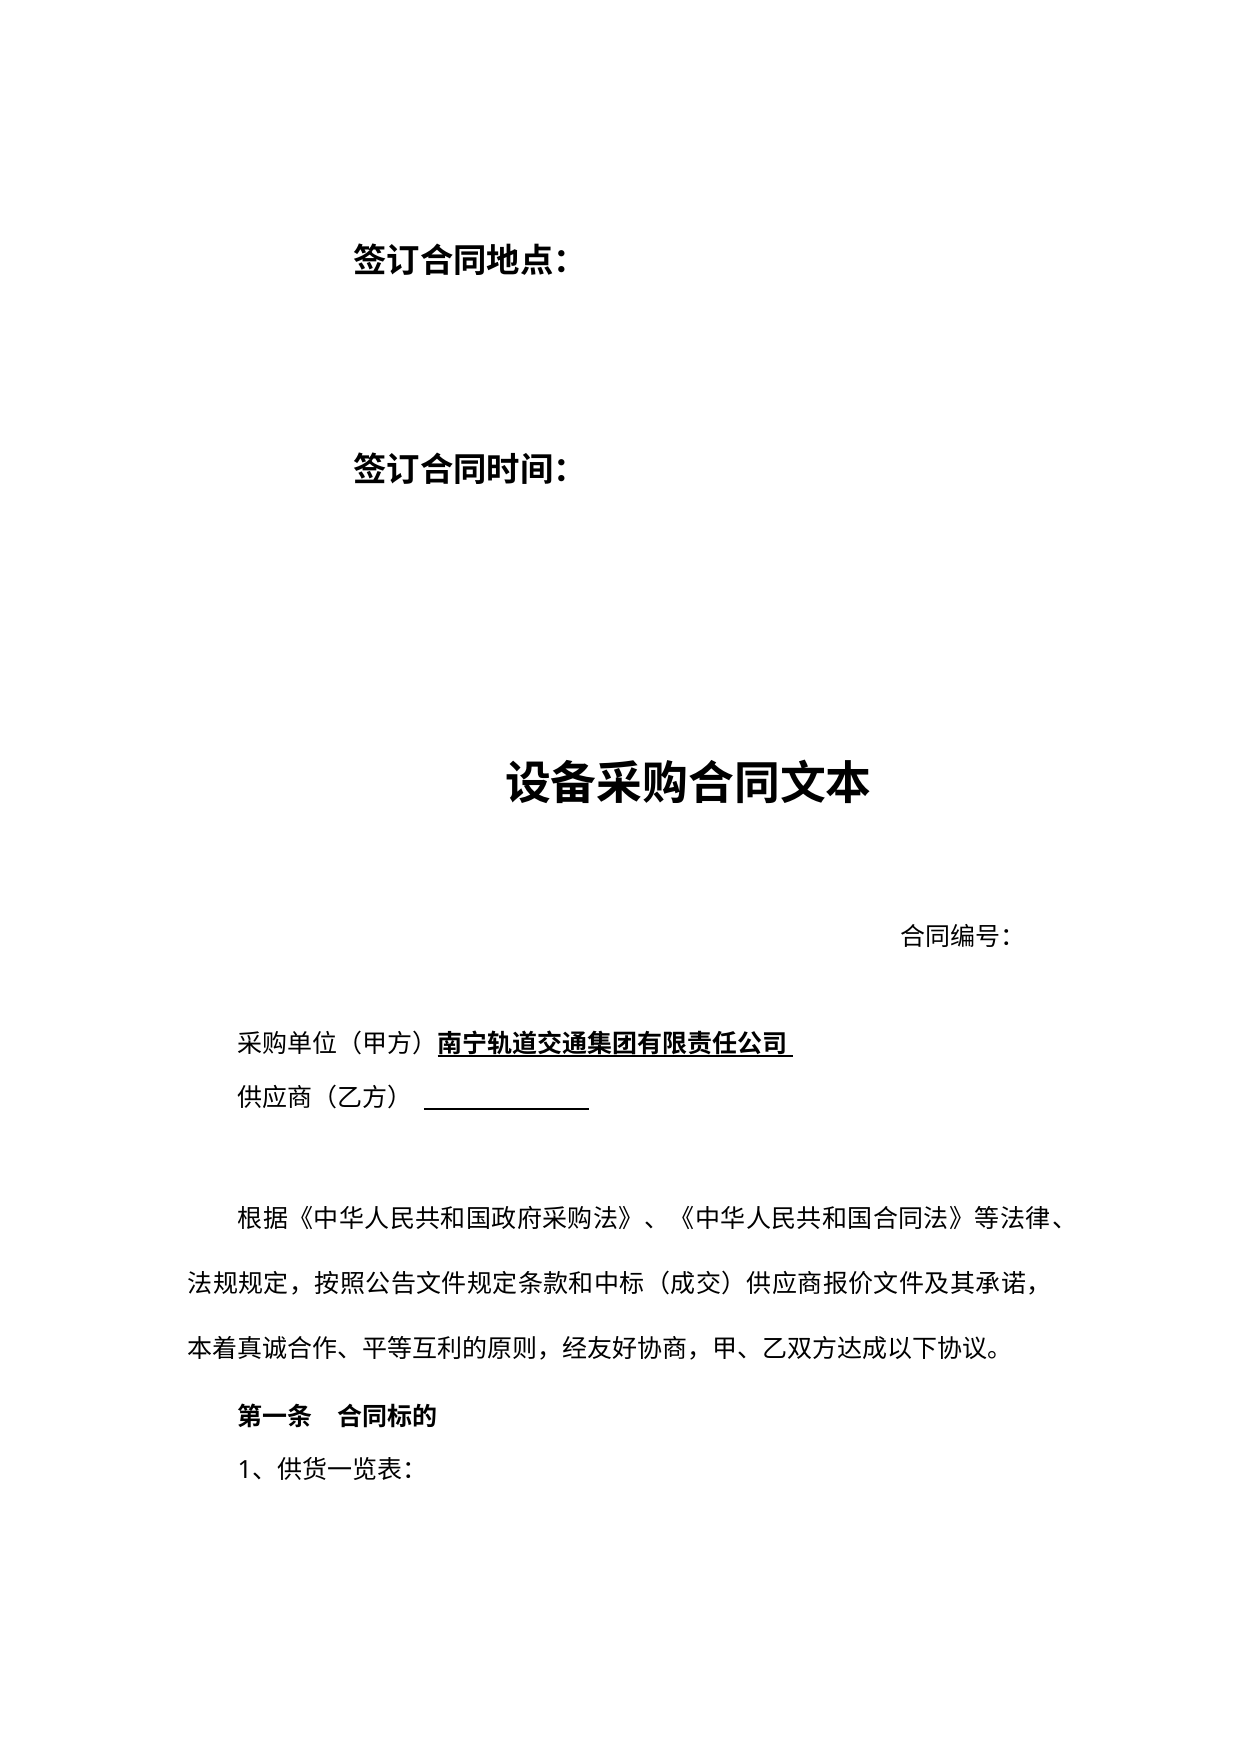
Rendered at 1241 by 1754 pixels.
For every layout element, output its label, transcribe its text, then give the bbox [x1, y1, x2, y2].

text 供应商（乙方） [187, 1076, 1053, 1114]
text 合同编号： [187, 915, 1003, 953]
text 根据《中华人民共和国政府采购法》、《中华人民共和国合同法》等法律、法规规定，按照公告文件规定条款和中标（成交）供应商报价文件及其承诺，本着真诚合作、平等互利的原则，经友好协商，甲、乙双方达成以下协议。 [187, 1184, 1053, 1379]
text 1、供货一览表： [187, 1449, 1053, 1486]
text 签订合同地点： [187, 226, 1053, 291]
text 第一条 合同标的 [187, 1395, 1053, 1433]
text 采购单位（甲方）南宁轨道交通集团有限责任公司 [187, 1023, 1053, 1060]
text 设备采购合同文本 [231, 731, 1053, 829]
text 签订合同时间： [187, 435, 1053, 500]
